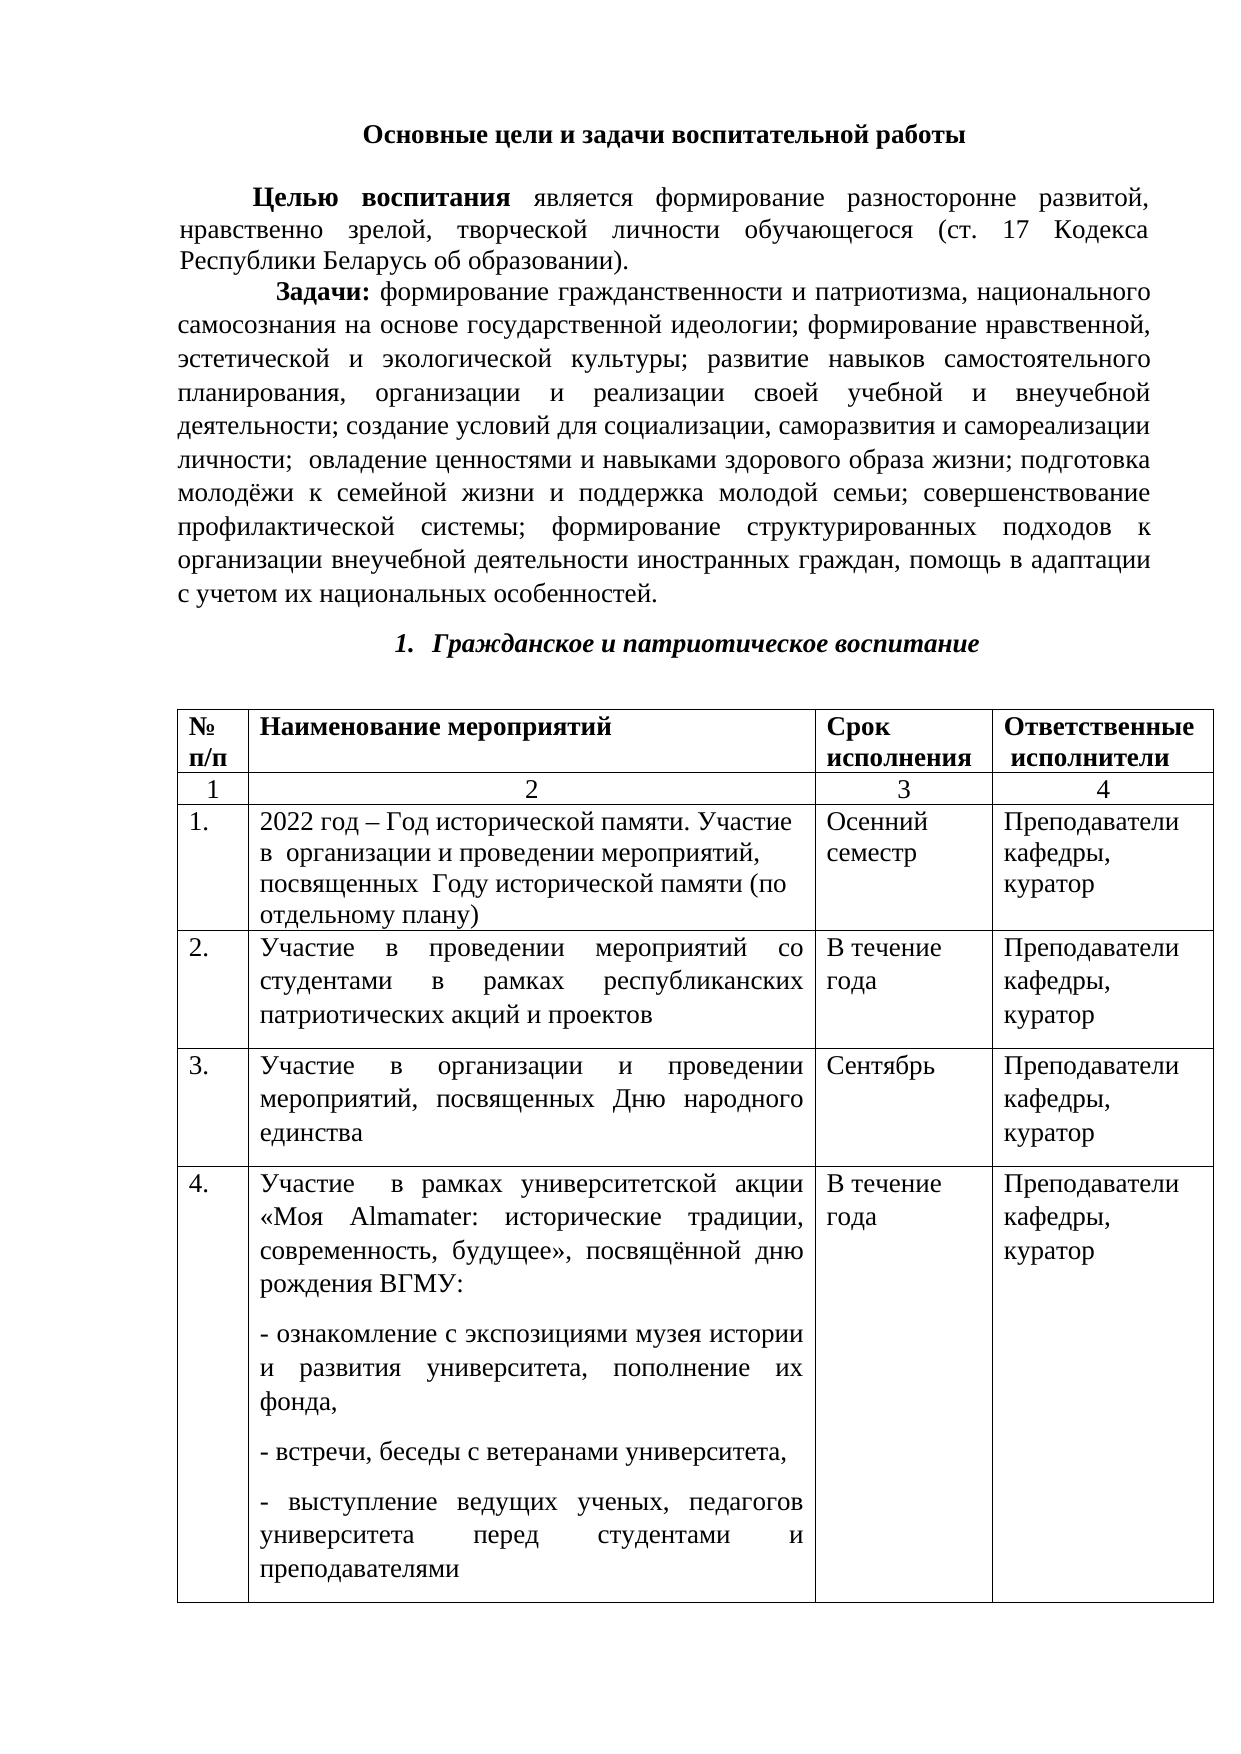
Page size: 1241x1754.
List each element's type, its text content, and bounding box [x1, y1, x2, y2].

table_cell Преподаватели кафедры, куратор [993, 931, 1213, 1048]
table_cell 4. [178, 1167, 248, 1602]
table_header № п/п [178, 710, 248, 772]
table_header Срок исполнения [816, 710, 992, 772]
table_cell Осенний семестр [816, 805, 992, 930]
table_cell 3 [816, 773, 992, 804]
text Задачи: формирование гражданственности и патриотизма, национального самосознания на основе государственной идеологии; формирование нравственной, эстетической и экологической культуры; развитие навыков самостоятельного планирования, организации и реализации своей учебной и внеучебной деятельности; создание условий для социализации, саморазвития и самореализации личности; овладение ценностями и навыками здорового образа жизни; подготовка молодёжи к семейной жизни и поддержка молодой семьи; совершенствование профилактической системы; формирование структурированных подходов к организации внеучебной деятельности иностранных граждан, помощь в адаптации с учетом их национальных особенностей. [177, 275, 1152, 608]
table_header Наименование мероприятий [249, 710, 815, 772]
table_cell 1. [178, 805, 248, 930]
table_cell 2 [249, 773, 815, 804]
table_cell Преподаватели кафедры, куратор [993, 805, 1213, 930]
table_cell 4 [993, 773, 1213, 804]
list Гражданское и патриотическое воспитание [222, 627, 1152, 658]
table_cell 2. [178, 931, 248, 1048]
table_cell В течение года [816, 931, 992, 1048]
table_cell 1 [178, 773, 248, 804]
table_cell Преподаватели кафедры, куратор [993, 1049, 1213, 1166]
table_cell Участие в организации и проведении мероприятий, посвященных Дню народного единства [249, 1049, 815, 1166]
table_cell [249, 1167, 815, 1602]
table_cell 2022 год – Год исторической памяти. Участие в организации и проведении мероприятий, посвященных Году исторической памяти (по отдельному плану) [249, 805, 815, 930]
table_cell В течение года [816, 1167, 992, 1602]
text Основные цели и задачи воспитательной работы [177, 118, 1152, 149]
table_cell 3. [178, 1049, 248, 1166]
table_cell Участие в проведении мероприятий со студентами в рамках республиканских патриотических акций и проектов [249, 931, 815, 1048]
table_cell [993, 1167, 1213, 1602]
table_header Ответственные исполнители [993, 710, 1213, 772]
text Целью воспитания является формирование разносторонне развитой, нравственно зрелой, творческой личности обучающегося (ст. 17 Кодекса Республики Беларусь об образовании). [179, 180, 1149, 275]
table_cell Сентябрь [816, 1049, 992, 1166]
